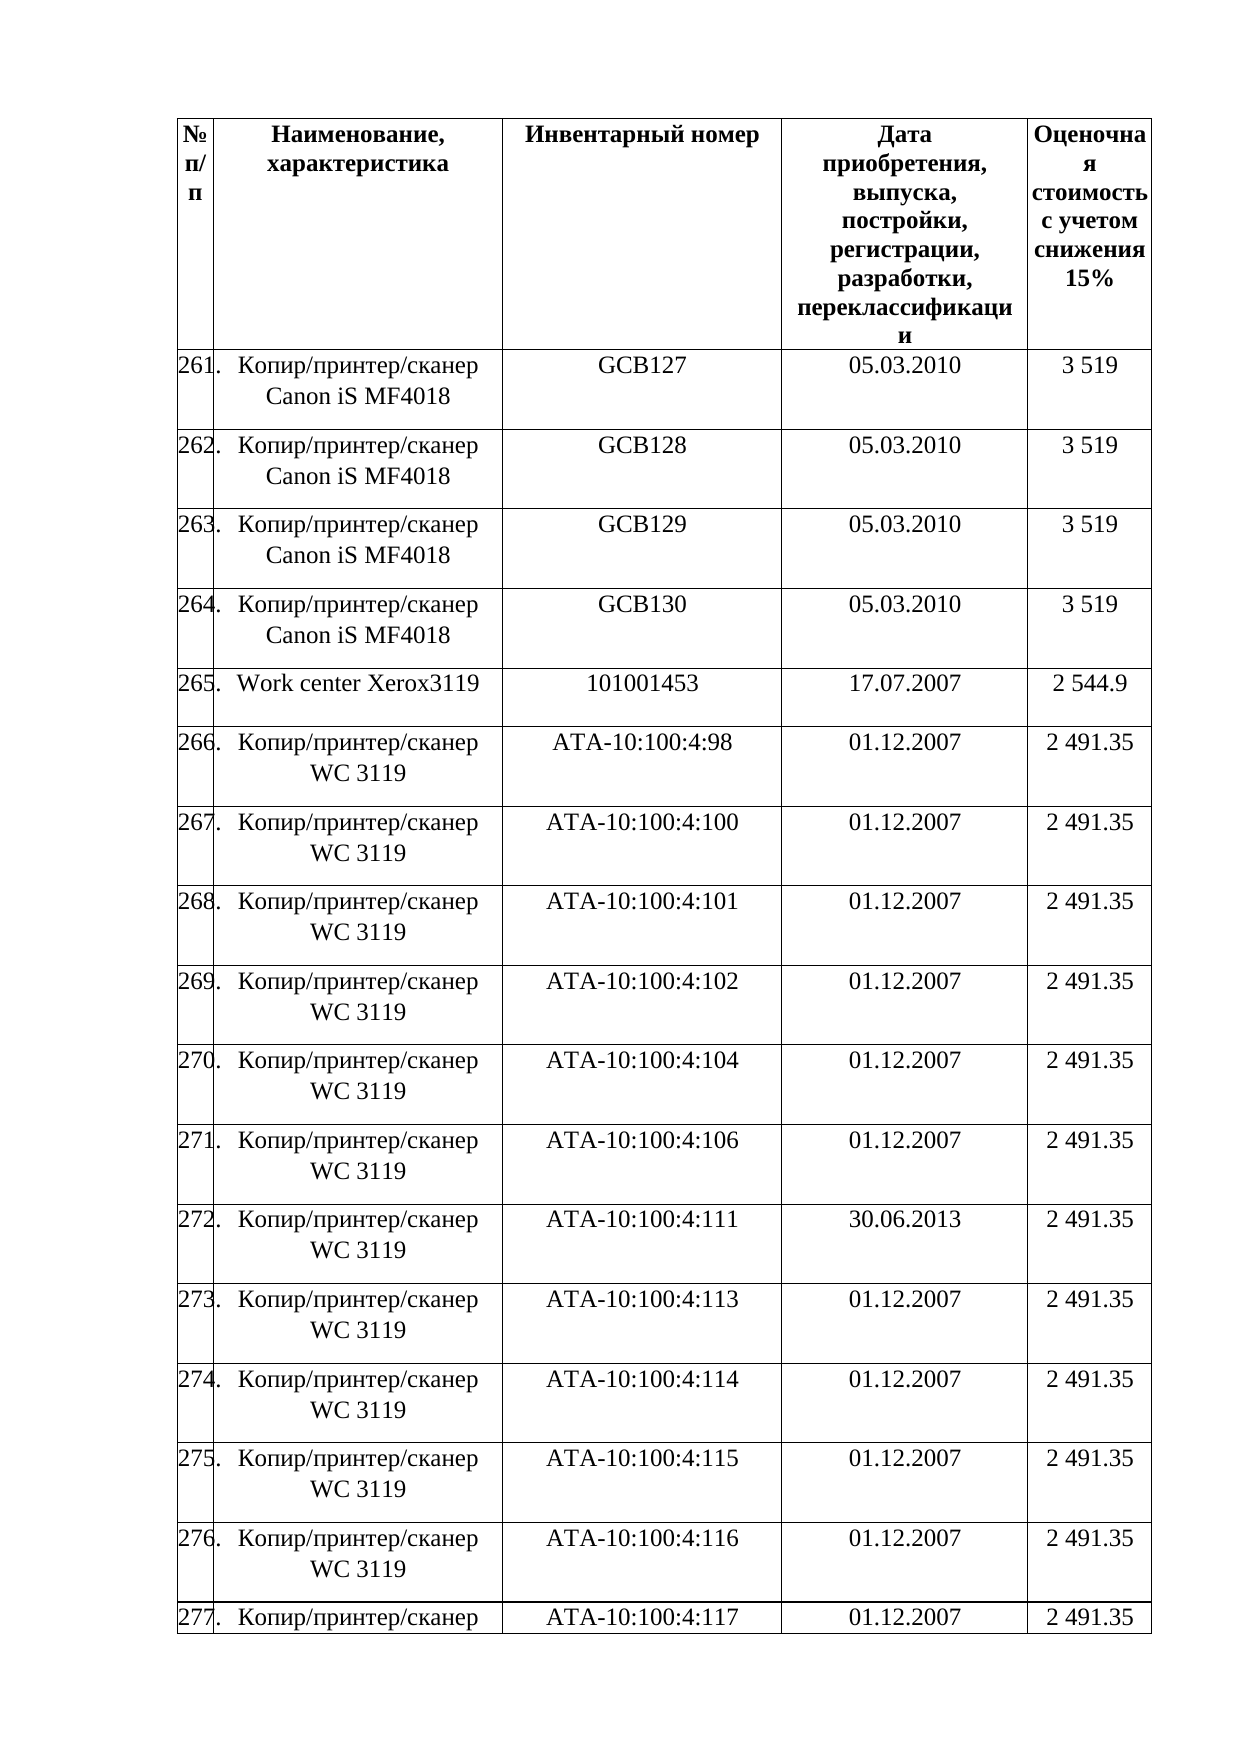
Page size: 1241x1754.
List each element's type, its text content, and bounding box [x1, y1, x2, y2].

table_cell 2 491.35 [1028, 807, 1151, 885]
table_cell [178, 807, 213, 885]
table_cell АТА-10:100:4:98 [503, 727, 781, 806]
table_cell [178, 1603, 213, 1633]
table_cell Копир/принтер/сканер Canon iS MF4018 [214, 509, 502, 588]
table_cell Копир/принтер/сканер Canon iS MF4018 [214, 430, 502, 508]
table_cell 17.07.2007 [782, 669, 1027, 726]
table_cell 2 491.35 [1028, 1603, 1151, 1633]
table_cell Копир/принтер/сканер WC 3119 [214, 1603, 502, 1633]
table_cell 01.12.2007 [782, 886, 1027, 965]
table_cell [178, 966, 213, 1044]
table_cell АТА-10:100:4:106 [503, 1125, 781, 1203]
table_cell Копир/принтер/сканер WC 3119 [214, 1364, 502, 1442]
table_cell 2 544.9 [1028, 669, 1151, 726]
table_header Дата приобретения, выпуска, постройки, регистрации, разработки, переклассификации [782, 119, 1027, 349]
table_cell [178, 727, 213, 806]
table_cell 01.12.2007 [782, 1443, 1027, 1522]
table_cell 2 491.35 [1028, 727, 1151, 806]
table_cell 01.12.2007 [782, 1125, 1027, 1203]
table_cell АТА-10:100:4:111 [503, 1205, 781, 1283]
table_cell Work center Xerox3119 [214, 669, 502, 726]
table_header Инвентарный номер [503, 119, 781, 349]
table_cell 3 519 [1028, 350, 1151, 429]
table_cell GCB130 [503, 589, 781, 667]
table_cell АТА-10:100:4:116 [503, 1523, 781, 1601]
table_cell 01.12.2007 [782, 1045, 1027, 1124]
table_cell 01.12.2007 [782, 1523, 1027, 1601]
table_cell Копир/принтер/сканер WC 3119 [214, 1443, 502, 1522]
table_cell 2 491.35 [1028, 886, 1151, 965]
table_header № п/п [178, 119, 213, 349]
table_cell Копир/принтер/сканер WC 3119 [214, 1125, 502, 1203]
table_cell 101001453 [503, 669, 781, 726]
table_cell GCB129 [503, 509, 781, 588]
table_cell 30.06.2013 [782, 1205, 1027, 1283]
table_cell 01.12.2007 [782, 1364, 1027, 1442]
table_cell АТА-10:100:4:104 [503, 1045, 781, 1124]
table_cell 2 491.35 [1028, 1284, 1151, 1363]
table_cell АТА-10:100:4:114 [503, 1364, 781, 1442]
table_cell Копир/принтер/сканер WC 3119 [214, 1523, 502, 1601]
table_cell 05.03.2010 [782, 509, 1027, 588]
table_cell [178, 350, 213, 429]
table_cell 01.12.2007 [782, 727, 1027, 806]
table_cell Копир/принтер/сканер WC 3119 [214, 886, 502, 965]
table_cell [178, 669, 213, 726]
table_cell [178, 886, 213, 965]
table_cell GCB128 [503, 430, 781, 508]
table_cell АТА-10:100:4:102 [503, 966, 781, 1044]
table_cell [178, 1205, 213, 1283]
table_cell 2 491.35 [1028, 1205, 1151, 1283]
table_cell [178, 1125, 213, 1203]
table_cell 3 519 [1028, 509, 1151, 588]
table_cell 2 491.35 [1028, 966, 1151, 1044]
table_cell Копир/принтер/сканер WC 3119 [214, 966, 502, 1044]
table_cell 05.03.2010 [782, 350, 1027, 429]
table_cell АТА-10:100:4:115 [503, 1443, 781, 1522]
table_cell [178, 1364, 213, 1442]
table_cell Копир/принтер/сканер Canon iS MF4018 [214, 589, 502, 667]
table_cell [178, 1045, 213, 1124]
table_cell 01.12.2007 [782, 807, 1027, 885]
table_cell Копир/принтер/сканер WC 3119 [214, 807, 502, 885]
table_cell Копир/принтер/сканер WC 3119 [214, 1045, 502, 1124]
table_cell 05.03.2010 [782, 430, 1027, 508]
table_cell Копир/принтер/сканер WC 3119 [214, 1284, 502, 1363]
table_cell 05.03.2010 [782, 589, 1027, 667]
table_cell [178, 1523, 213, 1601]
table_cell [178, 509, 213, 588]
table_header Оценочная стоимость с учетом снижения 15% [1028, 119, 1151, 349]
table_cell АТА-10:100:4:101 [503, 886, 781, 965]
table_header Наименование, характеристика [214, 119, 502, 349]
table_cell 01.12.2007 [782, 1284, 1027, 1363]
table_cell GCB127 [503, 350, 781, 429]
table_cell АТА-10:100:4:117 [503, 1603, 781, 1633]
table_cell 2 491.35 [1028, 1443, 1151, 1522]
table_cell АТА-10:100:4:113 [503, 1284, 781, 1363]
table_cell 2 491.35 [1028, 1523, 1151, 1601]
table_cell [178, 430, 213, 508]
table_cell [178, 1284, 213, 1363]
table_cell 01.12.2007 [782, 966, 1027, 1044]
table_cell 01.12.2007 [782, 1603, 1027, 1633]
table_cell АТА-10:100:4:100 [503, 807, 781, 885]
table_cell 2 491.35 [1028, 1045, 1151, 1124]
table_cell 2 491.35 [1028, 1125, 1151, 1203]
table_cell 3 519 [1028, 589, 1151, 667]
table_cell 2 491.35 [1028, 1364, 1151, 1442]
table_cell [178, 589, 213, 667]
table_cell Копир/принтер/сканер Canon iS MF4018 [214, 350, 502, 429]
table_cell [178, 1443, 213, 1522]
table_cell Копир/принтер/сканер WC 3119 [214, 727, 502, 806]
table_cell 3 519 [1028, 430, 1151, 508]
table_cell Копир/принтер/сканер WC 3119 [214, 1205, 502, 1283]
